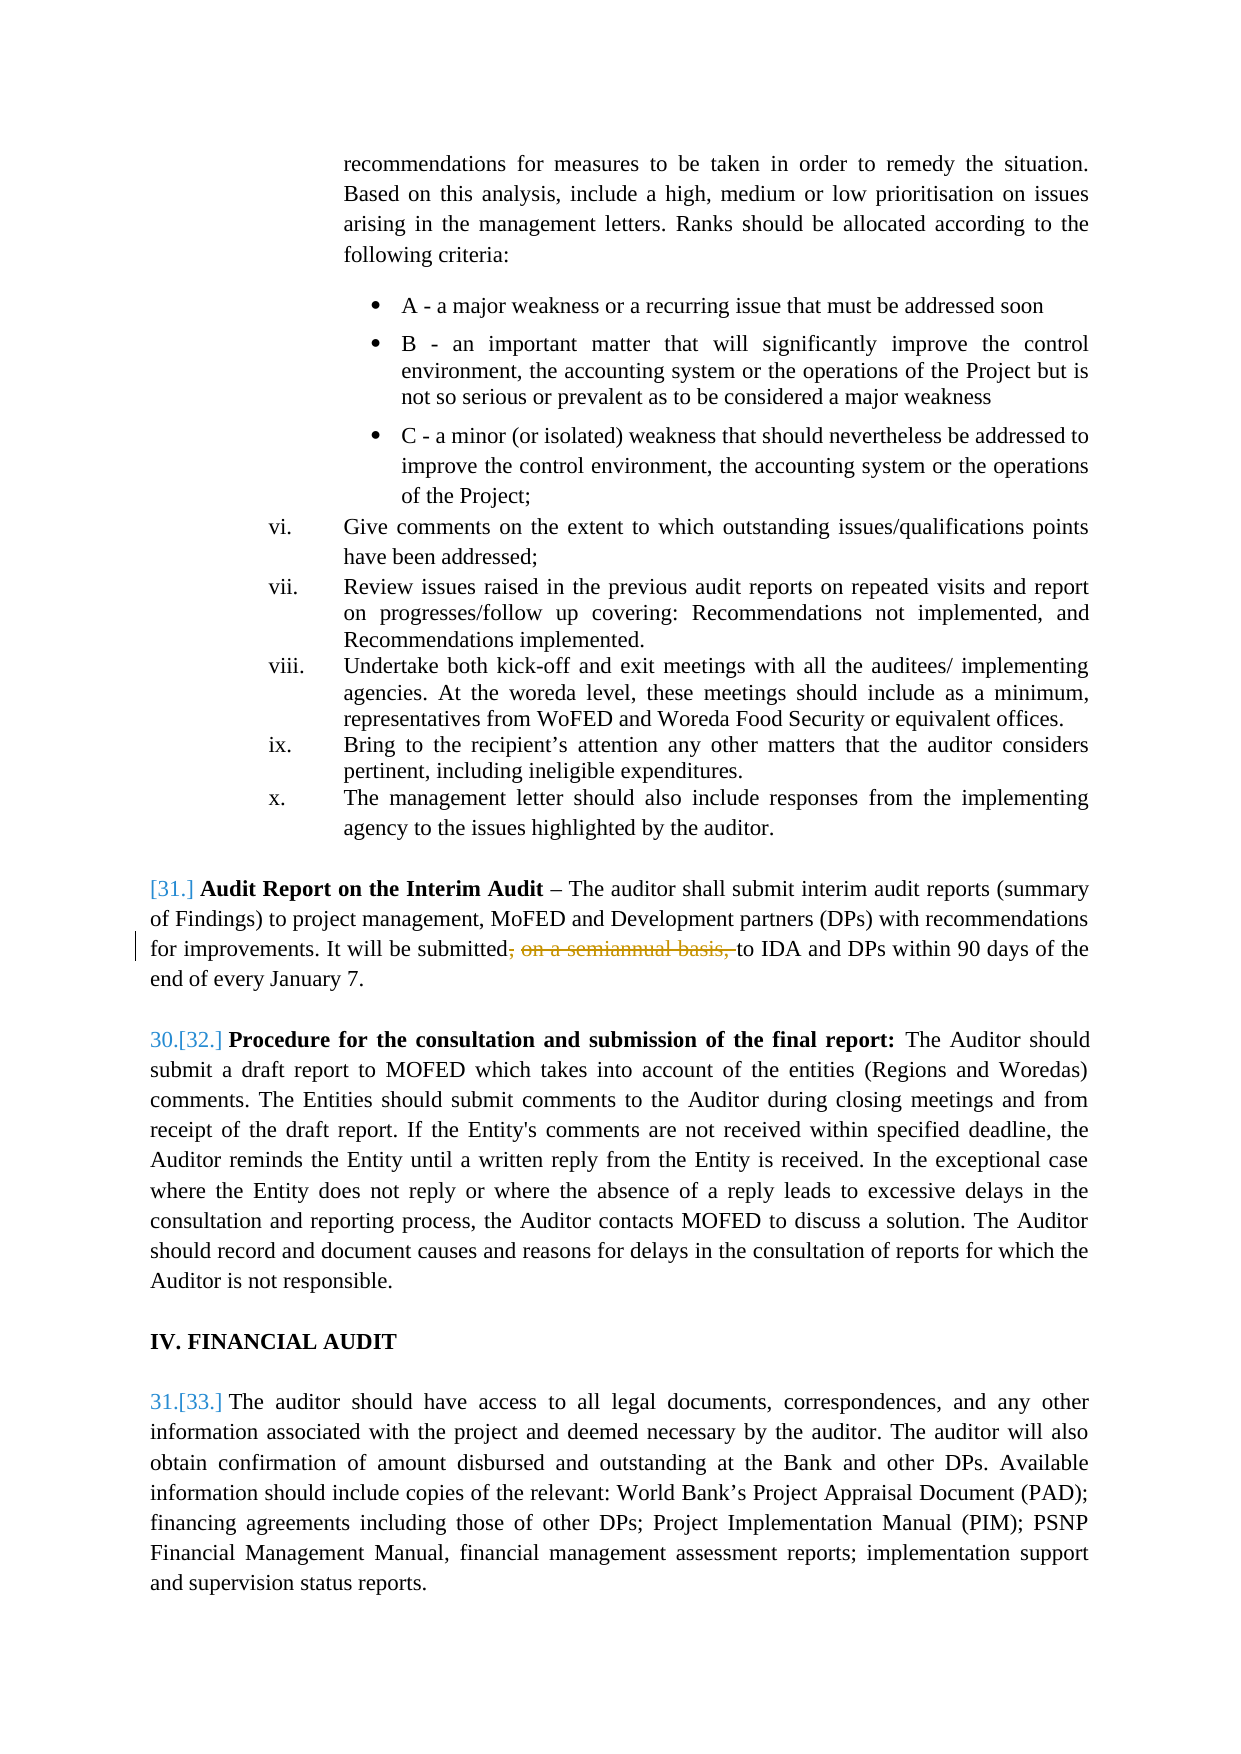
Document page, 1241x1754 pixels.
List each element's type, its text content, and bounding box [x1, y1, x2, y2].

list C - a minor (or isolated) weakness that should nevertheless be addressed to improve the control environment, the accounting system or the operations of the Project; [372, 422, 1090, 509]
list B - an important matter that will significantly improve the control environment, the accounting system or the operations of the Project but is not so serious or prevalent as to be considered a major weakness [372, 331, 1090, 409]
list Review issues raised in the previous audit reports on repeated visits and report on progresses/follow up covering: Recommendations not implemented, and Recommendations implemented. [268, 573, 1090, 652]
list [312, 150, 1090, 267]
list FINANCIAL AUDIT [150, 1328, 1090, 1354]
list Undertake both kick-off and exit meetings with all the auditees/ implementing agencies. At the woreda level, these meetings should include as a minimum, representatives from WoFED and Woreda Food Security or equivalent offices. [268, 652, 1090, 731]
list Procedure for the consultation and submission of the final report: The Auditor should submit a draft report to MOFED which takes into account of the entities (Regions and Woredas) comments. The Entities should submit comments to the Auditor during closing meetings and from receipt of the draft report. If the Entity's comments are not received within specified deadline, the Auditor reminds the Entity until a written reply from the Entity is received. In the exceptional case where the Entity does not reply or where the absence of a reply leads to excessive delays in the consultation and reporting process, the Auditor contacts MOFED to discuss a solution. The Auditor should record and document causes and reasons for delays in the consultation of reports for which the Auditor is not responsible. [150, 1026, 1090, 1294]
list Bring to the recipient’s attention any other matters that the auditor considers pertinent, including ineligible expenditures. [268, 731, 1090, 784]
list The management letter should also include responses from the implementing agency to the issues highlighted by the auditor. [268, 784, 1090, 841]
list Audit Report on the Interim Audit – The auditor shall submit interim audit reports (summary of Findings) to project management, MoFED and Development partners (DPs) with recommendations for improvements. It will be submitted to IDA and DPs within 90 days of the end of every January 7. [150, 874, 1090, 992]
list A - a major weakness or a recurring issue that must be addressed soon [372, 292, 1090, 318]
list The auditor should have access to all legal documents, correspondences, and any other information associated with the project and deemed necessary by the auditor. The auditor will also obtain confirmation of amount disbursed and outstanding at the Bank and other DPs. Available information should include copies of the relevant: World Bank’s Project Appraisal Document (PAD); financing agreements including those of other DPs; Project Implementation Manual (PIM); PSNP Financial Management Manual, financial management assessment reports; implementation support and supervision status reports. [150, 1388, 1090, 1596]
list Give comments on the extent to which outstanding issues/qualifications points have been addressed; [268, 513, 1090, 569]
